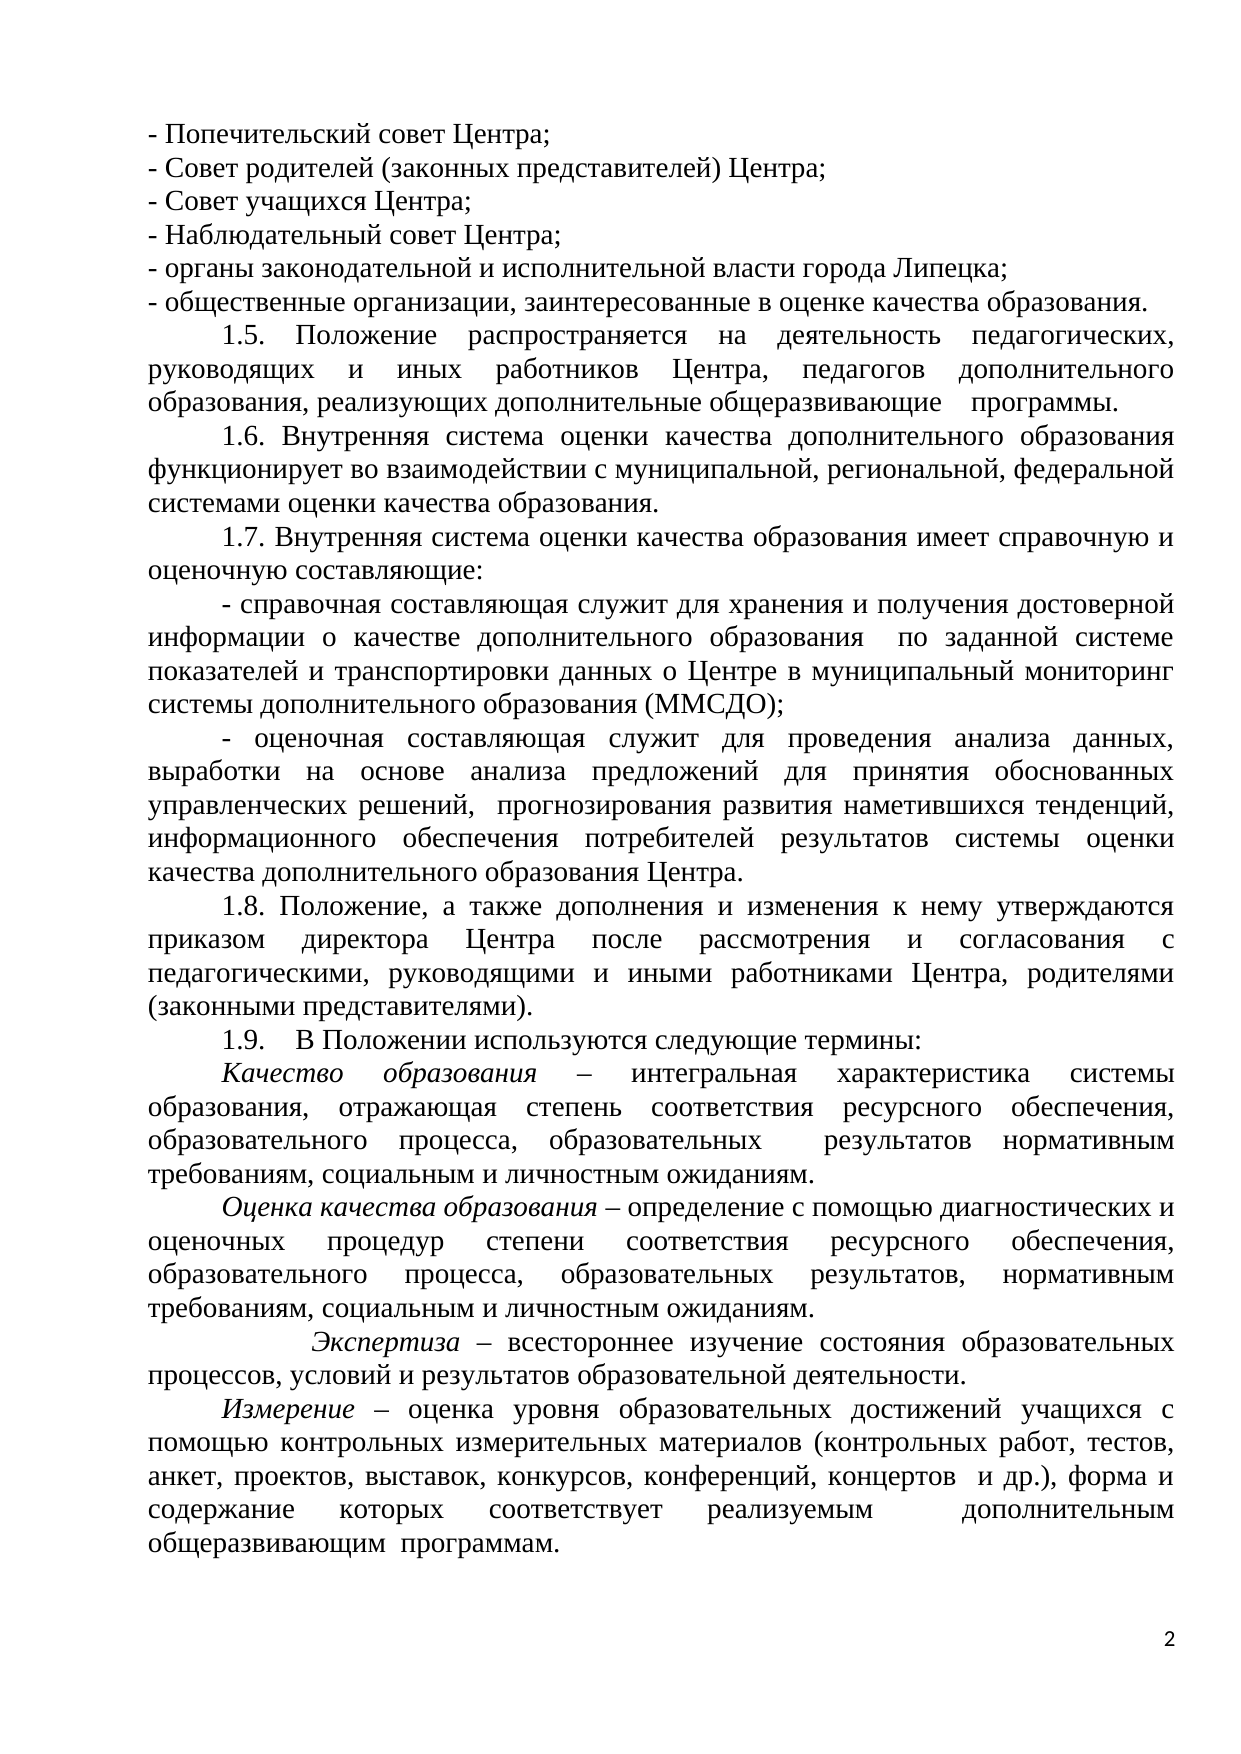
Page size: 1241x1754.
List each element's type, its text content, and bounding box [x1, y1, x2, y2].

text - общественные организации, заинтересованные в оценке качества образования. [148, 284, 1175, 317]
text 1.9. В Положении используются следующие термины: [148, 1022, 1175, 1055]
text 1.7. Внутренняя система оценки качества образования имеет справочную и оценочную составляющие: [148, 519, 1175, 586]
text - справочная составляющая служит для хранения и получения достоверной информации о качестве дополнительного образования по заданной системе показателей и транспортировки данных о Центре в муниципальный мониторинг системы дополнительного образования (ММСДО); [148, 586, 1175, 720]
text - Совет родителей (законных представителей) Центра; [148, 150, 1175, 183]
text Оценка качества образования – определение с помощью диагностических и оценочных процедур степени соответствия ресурсного обеспечения, образовательного процесса, образовательных результатов, нормативным требованиям, социальным и личностным ожиданиям. [148, 1189, 1175, 1324]
text - Попечительский совет Центра; [148, 116, 1175, 150]
text - Наблюдательный совет Центра; [148, 217, 1175, 250]
text - органы законодательной и исполнительной власти города Липецка; [148, 250, 1175, 284]
text Измерение – оценка уровня образовательных достижений учащихся с помощью контрольных измерительных материалов (контрольных работ, тестов, анкет, проектов, выставок, конкурсов, конференций, концертов и др.), форма и содержание которых соответствует реализуемым дополнительным общеразвивающим программам. [148, 1391, 1175, 1558]
text - Совет учащихся Центра; [148, 183, 1175, 217]
text Экспертиза – всестороннее изучение состояния образовательных процессов, условий и результатов образовательной деятельности. [148, 1324, 1175, 1391]
text - оценочная составляющая служит для проведения анализа данных, выработки на основе анализа предложений для принятия обоснованных управленческих решений, прогнозирования развития наметившихся тенденций, информационного обеспечения потребителей результатов системы оценки качества дополнительного образования Центра. [148, 720, 1175, 888]
text 1.5. Положение распространяется на деятельность педагогических, руководящих и иных работников Центра, педагогов дополнительного образования, реализующих дополнительные общеразвивающие программы. [148, 317, 1175, 418]
text 1.8. Положение, а также дополнения и изменения к нему утверждаются приказом директора Центра после рассмотрения и согласования с педагогическими, руководящими и иными работниками Центра, родителями (законными представителями). [148, 888, 1175, 1022]
text Качество образования – интегральная характеристика системы образования, отражающая степень соответствия ресурсного обеспечения, образовательного процесса, образовательных результатов нормативным требованиям, социальным и личностным ожиданиям. [148, 1055, 1175, 1189]
text 1.6. Внутренняя система оценки качества дополнительного образования функционирует во взаимодействии с муниципальной, региональной, федеральной системами оценки качества образования. [148, 418, 1175, 519]
